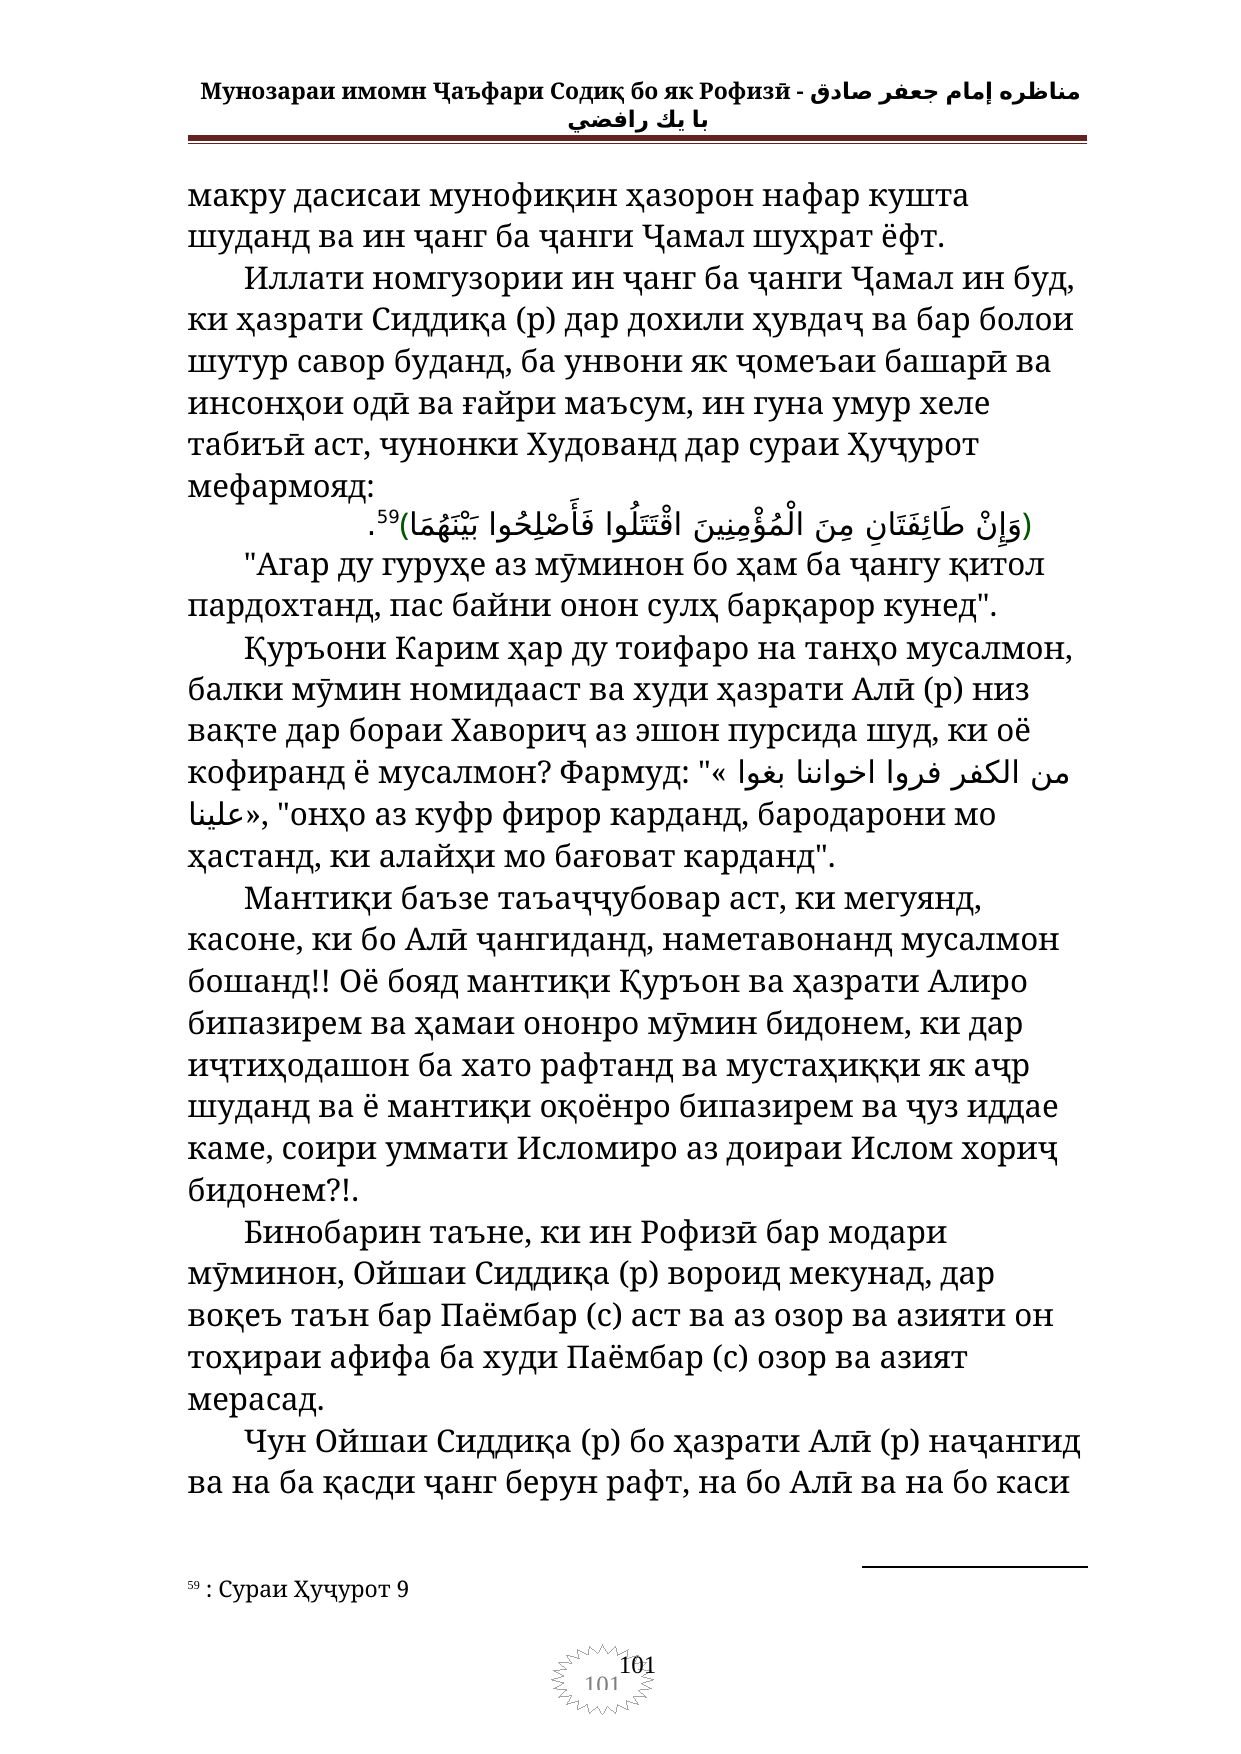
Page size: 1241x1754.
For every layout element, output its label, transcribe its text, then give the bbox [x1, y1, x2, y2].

text Иллати номгузории ин ҷанг ба ҷанги Ҷамал ин буд, ки ҳазрати Сиддиқа (р) дар дохили ҳувдаҷ ва бар болои шутур савор буданд, ба унвони як ҷомеъаи башарӣ ва инсонҳои одӣ ва ғайри маъсум, ин гуна умур хеле табиъӣ аст, чунонки Худованд дар сураи Ҳуҷурот мефармояд: [187, 256, 1087, 507]
text Қуръони Карим ҳар ду тоифаро на танҳо мусалмон, балки мӯмин номидааст ва худи ҳазрати Алӣ (р) низ вақте дар бораи Хавориҷ аз эшон пурсида шуд, ки оё кофиранд ё мусалмон? Фармуд: "«من الكفر فروا اخواننا بغوا علينا», "онҳо аз куфр фирор карданд, бародарони мо ҳастанд, ки алайҳи мо бағоват карданд". [187, 626, 1087, 876]
text ﴿‌وَإِنْ طَائِفَتَانِ مِنَ الْمُؤْمِنِينَ اقْتَتَلُوا فَأَصْلِحُوا بَيْنَهُمَا﴾. [187, 507, 1087, 542]
text Бинобарин таъне, ки ин Рофизӣ бар модари мӯминон, Ойшаи Сиддиқа (р) вороид мекунад, дар воқеъ таън бар Паёмбар (с) аст ва аз озор ва азияти он тоҳираи афифа ба худи Паёмбар (с) озор ва азият мерасад. [187, 1210, 1087, 1419]
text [187, 1419, 1087, 1503]
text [187, 173, 1087, 256]
text Мантиқи баъзе таъаҷҷубовар аст, ки мегуянд, касоне, ки бо Алӣ ҷангиданд, наметавонанд мусалмон бошанд!! Оё бояд мантиқи Қуръон ва ҳазрати Алиро бипазирем ва ҳамаи ононро мӯмин бидонем, ки дар иҷтиҳодашон ба хато рафтанд ва мустаҳиққи як аҷр шуданд ва ё мантиқи оқоёнро бипазирем ва ҷуз иддае каме, соири уммати Исломиро аз доираи Ислом хориҷ бидонем?!. [187, 876, 1087, 1210]
text "Агар ду гуруҳе аз мӯминон бо ҳам ба ҷангу қитол пардохтанд, пас байни онон сулҳ барқарор кунед". [187, 542, 1087, 626]
